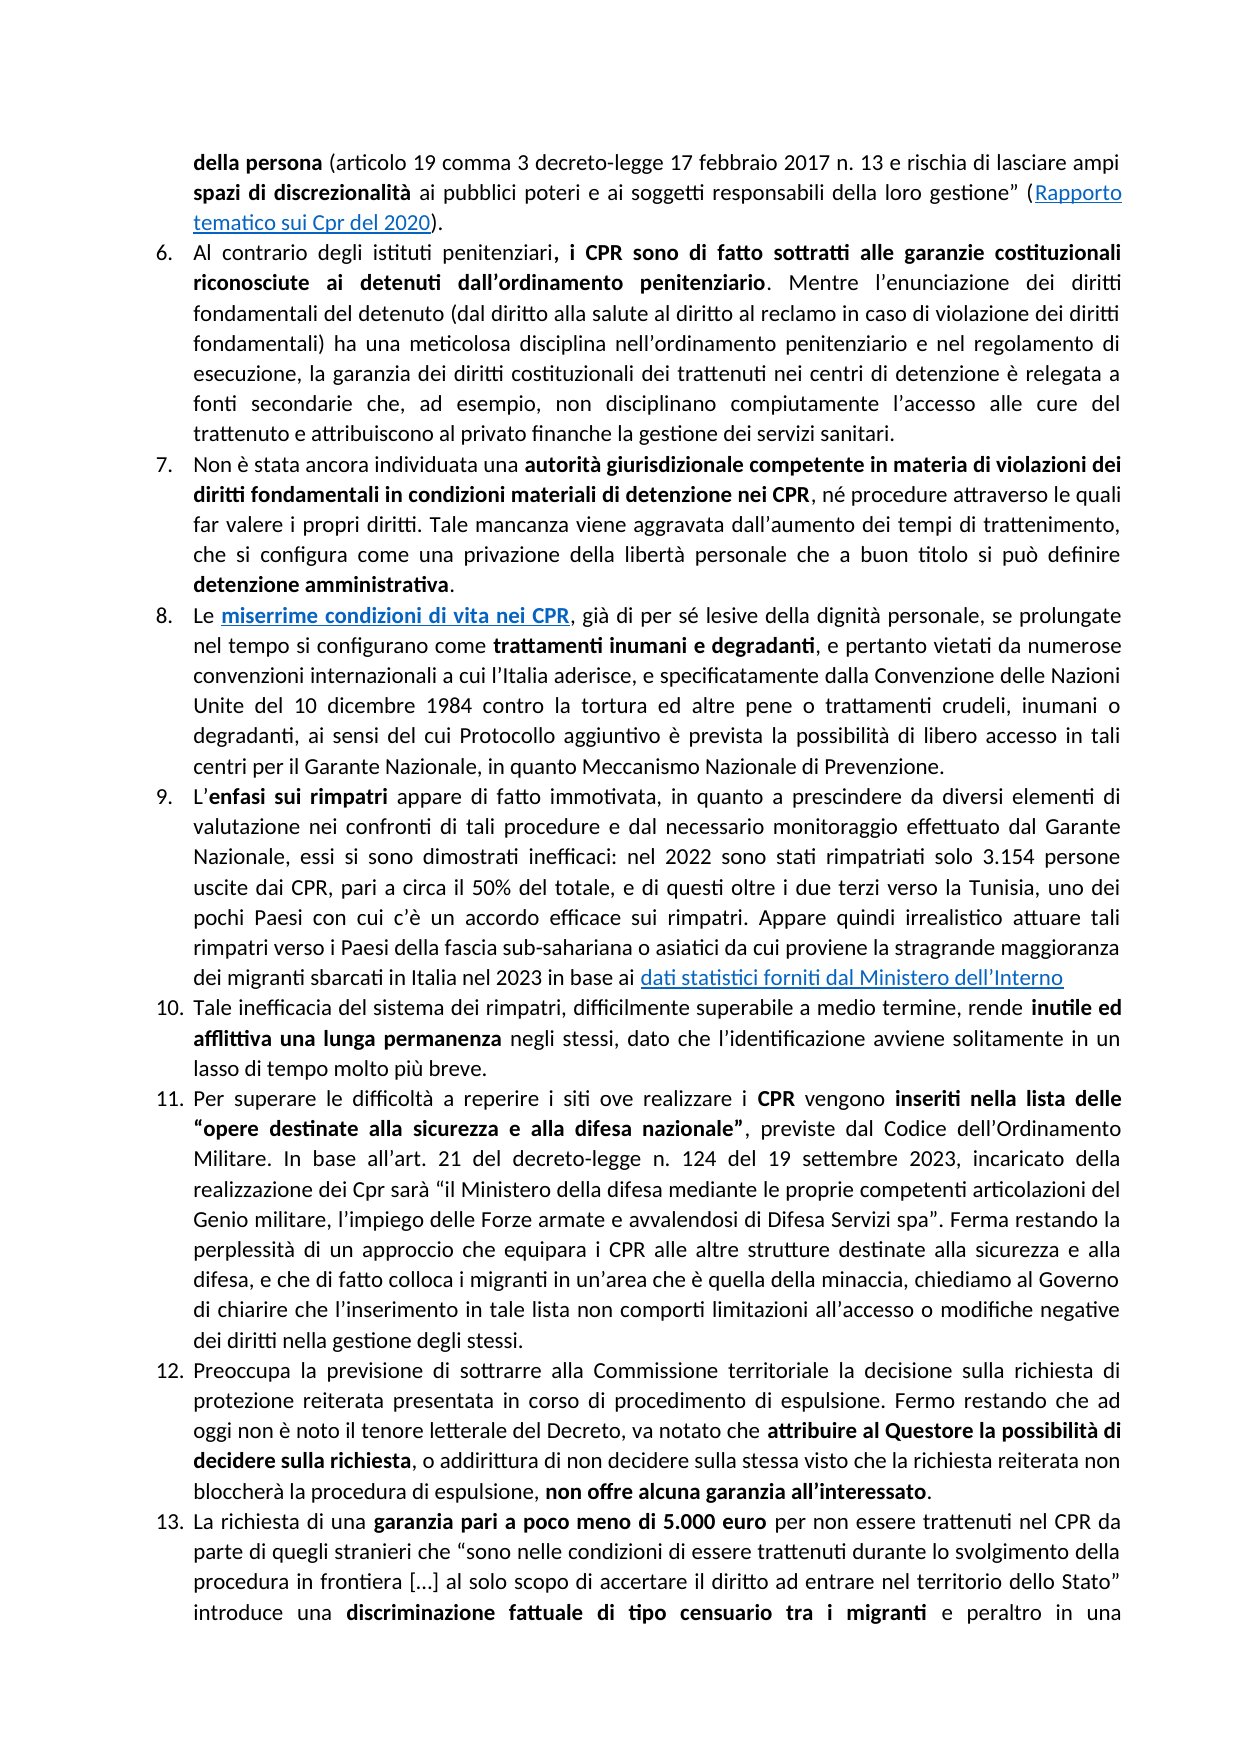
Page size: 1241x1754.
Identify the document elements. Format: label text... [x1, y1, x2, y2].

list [156, 148, 1122, 236]
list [156, 1507, 1122, 1626]
list Al contrario degli istituti penitenziari, i CPR sono di fatto sottratti alle garanzie costituzionali riconosciute ai detenuti dall’ordinamento penitenziario. Mentre l’enunciazione dei diritti fondamentali del detenuto (dal diritto alla salute al diritto al reclamo in caso di violazione dei diritti fondamentali) ha una meticolosa disciplina nell’ordinamento penitenziario e nel regolamento di esecuzione, la garanzia dei diritti costituzionali dei trattenuti nei centri di detenzione è relegata a fonti secondarie che, ad esempio, non disciplinano compiutamente l’accesso alle cure del trattenuto e attribuiscono al privato finanche la gestione dei servizi sanitari. [156, 238, 1122, 447]
list Le miserrime condizioni di vita nei CPR, già di per sé lesive della dignità personale, se prolungate nel tempo si configurano come trattamenti inumani e degradanti, e pertanto vietati da numerose convenzioni internazionali a cui l’Italia aderisce, e specificatamente dalla Convenzione delle Nazioni Unite del 10 dicembre 1984 contro la tortura ed altre pene o trattamenti crudeli, inumani o degradanti, ai sensi del cui Protocollo aggiuntivo è prevista la possibilità di libero accesso in tali centri per il Garante Nazionale, in quanto Meccanismo Nazionale di Prevenzione. [156, 601, 1122, 780]
list L’enfasi sui rimpatri appare di fatto immotivata, in quanto a prescindere da diversi elementi di valutazione nei confronti di tali procedure e dal necessario monitoraggio effettuato dal Garante Nazionale, essi si sono dimostrati inefficaci: nel 2022 sono stati rimpatriati solo 3.154 persone uscite dai CPR, pari a circa il 50% del totale, e di questi oltre i due terzi verso la Tunisia, uno dei pochi Paesi con cui c’è un accordo efficace sui rimpatri. Appare quindi irrealistico attuare tali rimpatri verso i Paesi della fascia sub-sahariana o asiatici da cui proviene la stragrande maggioranza dei migranti sbarcati in Italia nel 2023 in base ai dati statistici forniti dal Ministero dell’Interno [156, 782, 1122, 991]
list Preoccupa la previsione di sottrarre alla Commissione territoriale la decisione sulla richiesta di protezione reiterata presentata in corso di procedimento di espulsione. Fermo restando che ad oggi non è noto il tenore letterale del Decreto, va notato che attribuire al Questore la possibilità di decidere sulla richiesta, o addirittura di non decidere sulla stessa visto che la richiesta reiterata non bloccherà la procedura di espulsione, non offre alcuna garanzia all’interessato. [156, 1356, 1122, 1505]
list Tale inefficacia del sistema dei rimpatri, difficilmente superabile a medio termine, rende inutile ed afflittiva una lunga permanenza negli stessi, dato che l’identificazione avviene solitamente in un lasso di tempo molto più breve. [156, 993, 1122, 1082]
list Non è stata ancora individuata una autorità giurisdizionale competente in materia di violazioni dei diritti fondamentali in condizioni materiali di detenzione nei CPR, né procedure attraverso le quali far valere i propri diritti. Tale mancanza viene aggravata dall’aumento dei tempi di trattenimento, che si configura come una privazione della libertà personale che a buon titolo si può definire detenzione amministrativa. [156, 450, 1122, 598]
list Per superare le difficoltà a reperire i siti ove realizzare i CPR vengono inseriti nella lista delle “opere destinate alla sicurezza e alla difesa nazionale”, previste dal Codice dell’Ordinamento Militare. In base all’art. 21 del decreto-legge n. 124 del 19 settembre 2023, incaricato della realizzazione dei Cpr sarà “il Ministero della difesa mediante le proprie competenti articolazioni del Genio militare, l’impiego delle Forze armate e avvalendosi di Difesa Servizi spa”. Ferma restando la perplessità di un approccio che equipara i CPR alle altre strutture destinate alla sicurezza e alla difesa, e che di fatto colloca i migranti in un’area che è quella della minaccia, chiediamo al Governo di chiarire che l’inserimento in tale lista non comporti limitazioni all’accesso o modifiche negative dei diritti nella gestione degli stessi. [156, 1084, 1122, 1354]
